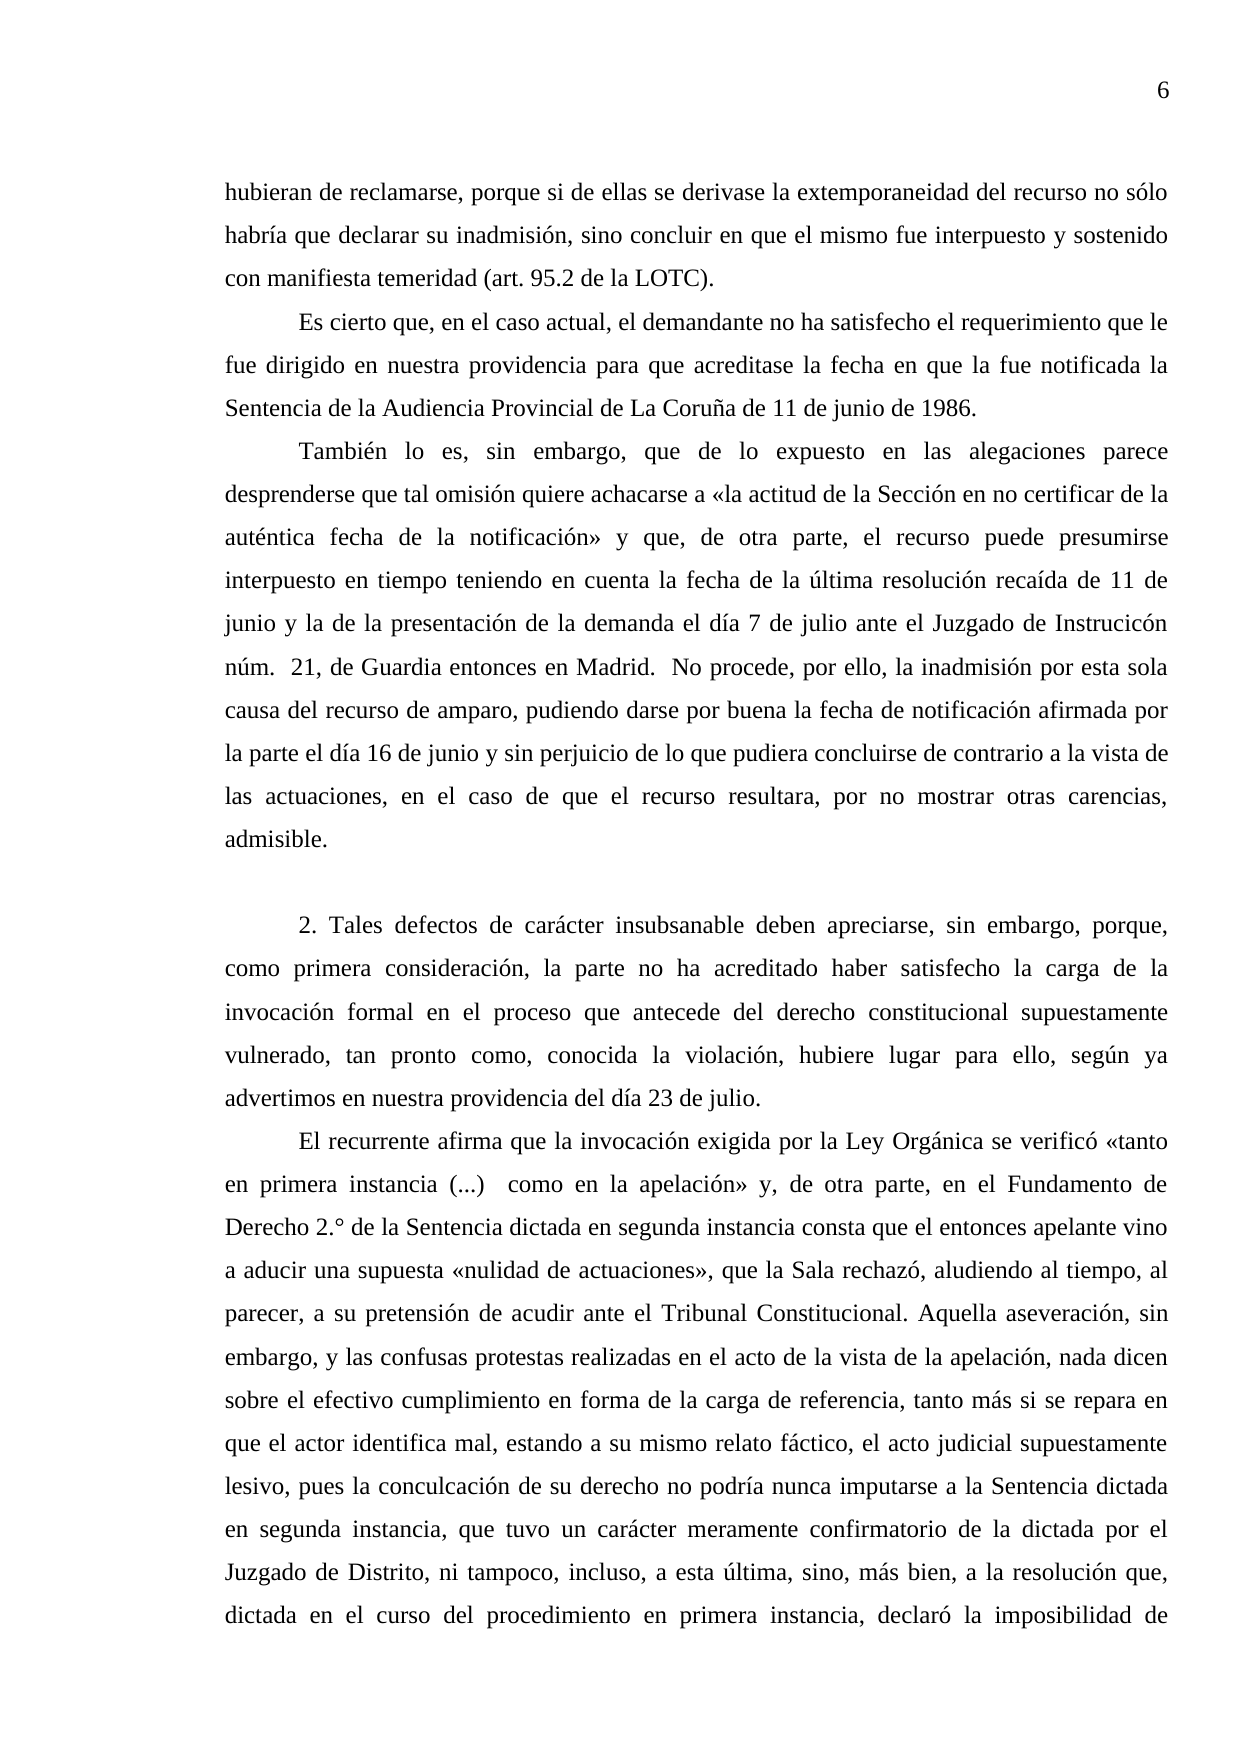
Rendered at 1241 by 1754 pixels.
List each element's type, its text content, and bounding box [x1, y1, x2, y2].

text 2. Tales defectos de carácter insubsanable deben apreciarse, sin embargo, porque, como primera consideración, la parte no ha acreditado haber satisfecho la carga de la invocación formal en el proceso que antecede del derecho constitucional supuestamente vulnerado, tan pronto como, conocida la violación, hubiere lugar para ello, según ya advertimos en nuestra providencia del día 23 de julio. [224, 910, 1169, 1112]
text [224, 177, 1169, 292]
text También lo es, sin embargo, que de lo expuesto en las alegaciones parece desprenderse que tal omisión quiere achacarse a «la actitud de la Sección en no certificar de la auténtica fecha de la notificación» y que, de otra parte, el recurso puede presumirse interpuesto en tiempo teniendo en cuenta la fecha de la última resolución recaída de 11 de junio y la de la presentación de la demanda el día 7 de julio ante el Juzgado de Instrucicón núm. 21, de Guardia entonces en Madrid. No procede, por ello, la inadmisión por esta sola causa del recurso de amparo, pudiendo darse por buena la fecha de notificación afirmada por la parte el día 16 de junio y sin perjuicio de lo que pudiera concluirse de contrario a la vista de las actuaciones, en el caso de que el recurso resultara, por no mostrar otras carencias, admisible. [224, 436, 1169, 853]
text Es cierto que, en el caso actual, el demandante no ha satisfecho el requerimiento que le fue dirigido en nuestra providencia para que acreditase la fecha en que la fue notificada la Sentencia de la Audiencia Provincial de La Coruña de 11 de junio de 1986. [224, 307, 1169, 422]
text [224, 1126, 1169, 1629]
